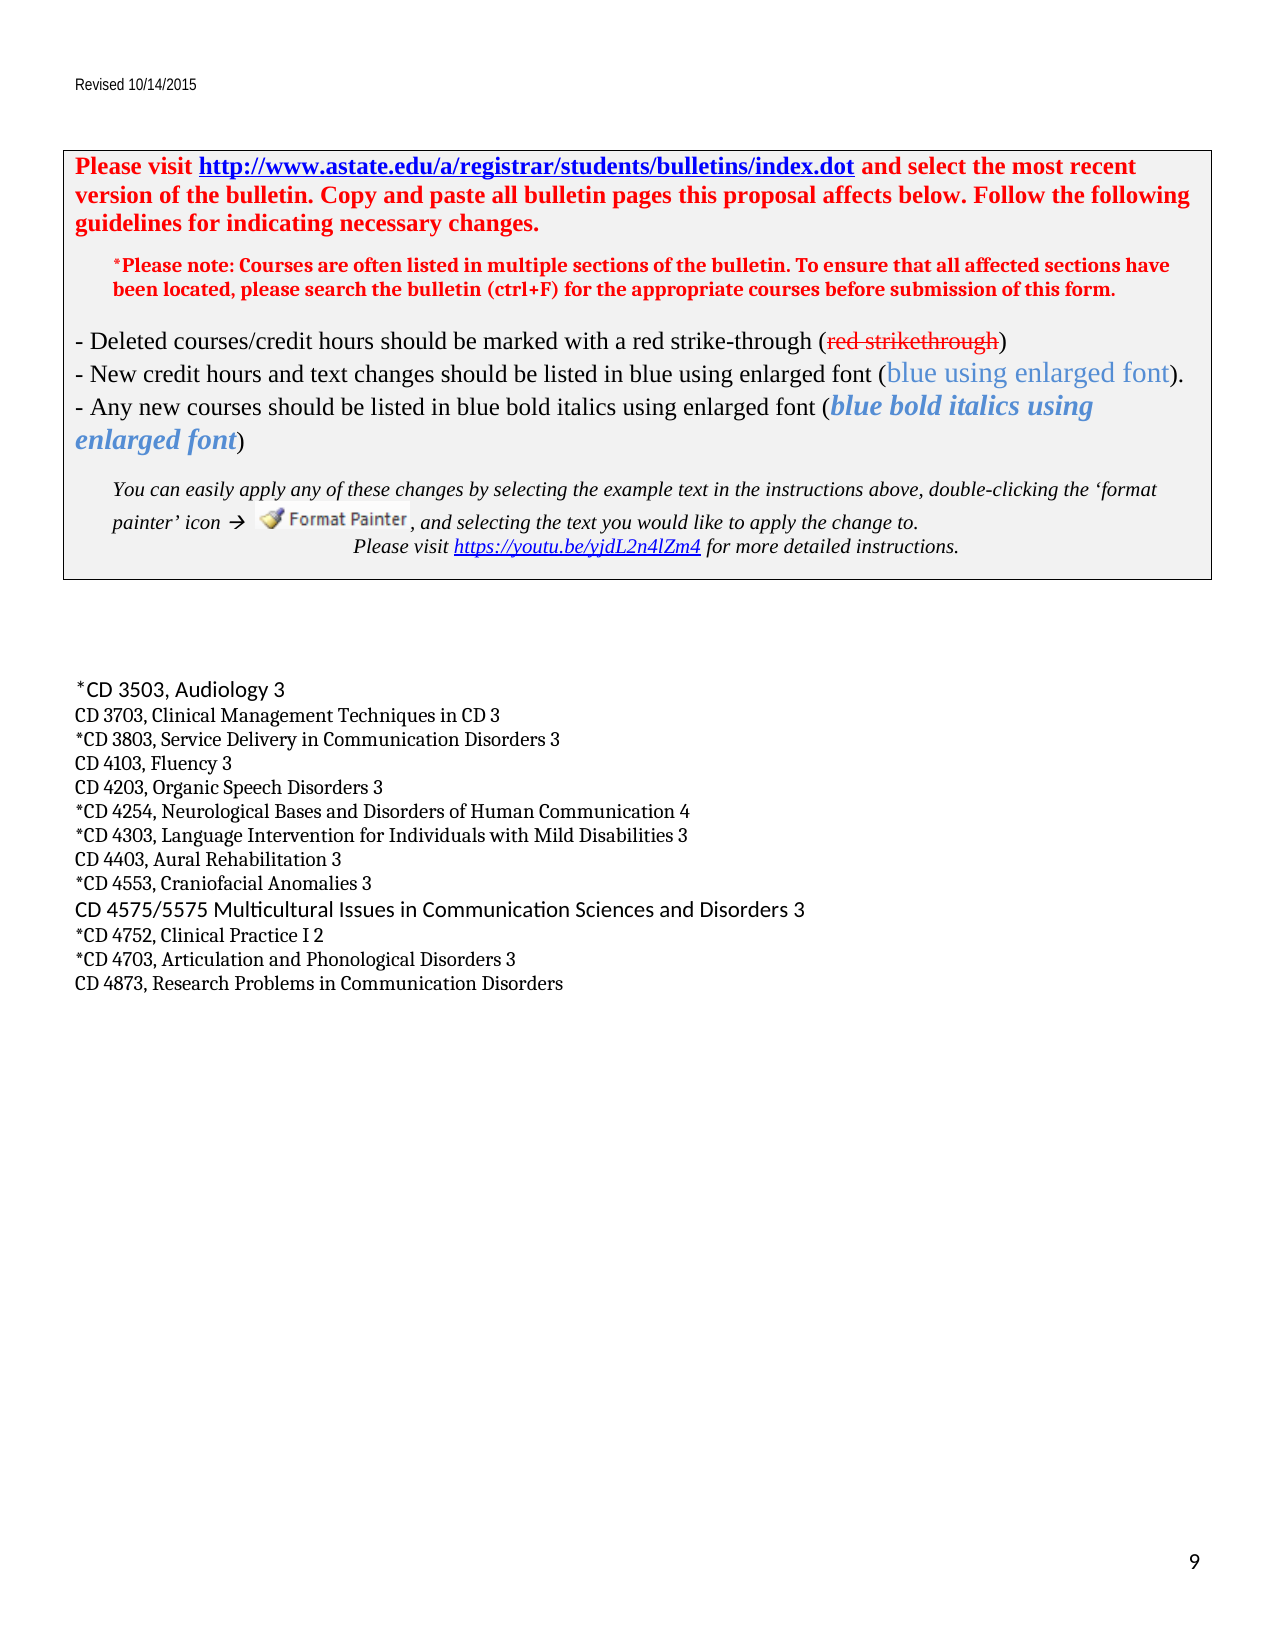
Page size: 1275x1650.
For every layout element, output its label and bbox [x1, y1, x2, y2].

table_cell [64, 151, 1211, 579]
picture [255, 501, 410, 529]
